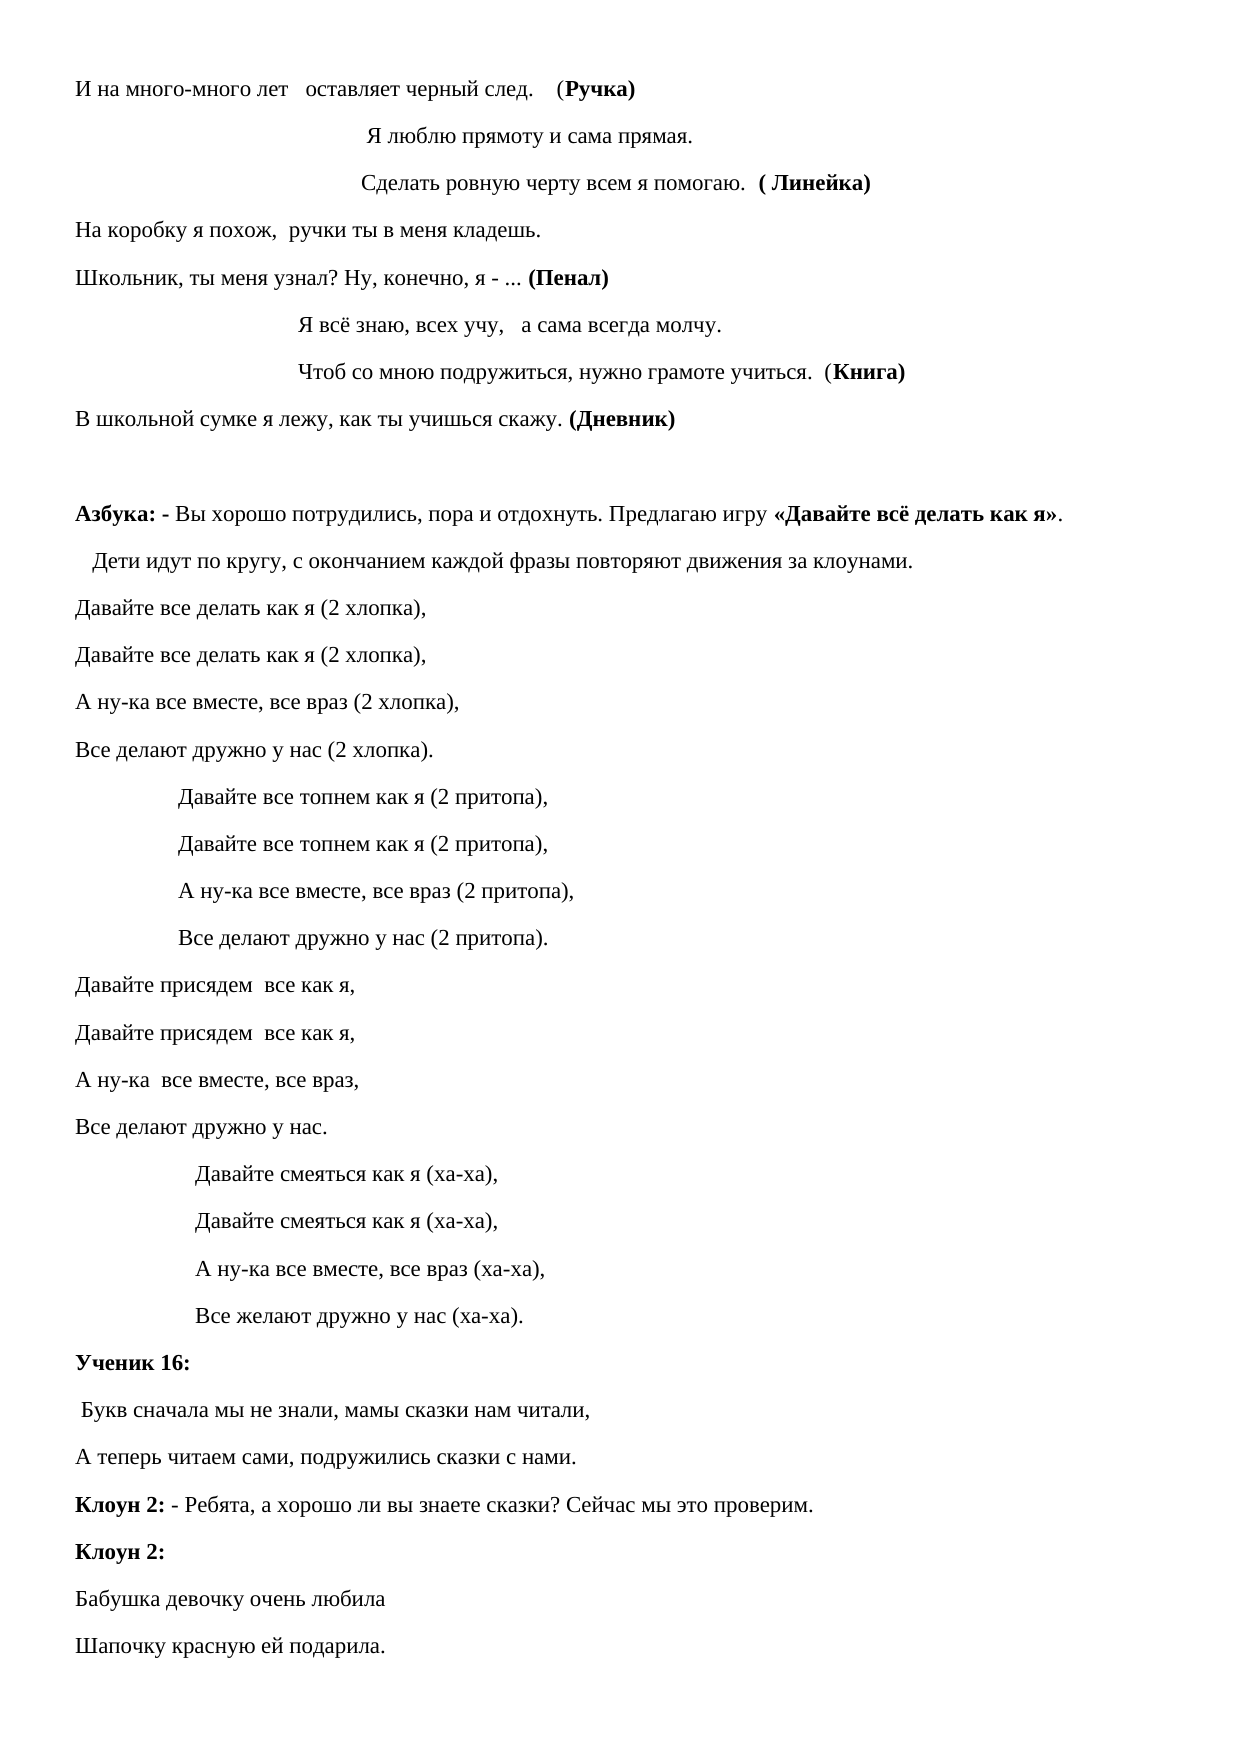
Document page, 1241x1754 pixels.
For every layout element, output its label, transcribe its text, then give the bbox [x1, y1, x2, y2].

text Школьник, ты меня узнал? Ну, конечно, я - ... (Пенал) [75, 264, 1165, 290]
text Чтоб со мною подружиться, нужно грамоте учиться. (Книга) [75, 358, 1165, 384]
text Давайте присядем все как я, [75, 1019, 1165, 1045]
text А ну-ка все вместе, все враз (2 притопа), [75, 877, 1165, 903]
text На коробку я похож, ручки ты в меня кладешь. [75, 217, 1165, 243]
text Все делают дружно у нас (2 хлопка). [75, 736, 1165, 762]
text Все делают дружно у нас (2 притопа). [75, 924, 1165, 951]
text В школьной сумке я лежу, как ты учишься скажу. (Дневник) [75, 405, 1165, 432]
text Я всё знаю, всех учу, а сама всегда молчу. [75, 311, 1165, 337]
text А ну-ка все вместе, все враз (2 хлопка), [75, 688, 1165, 715]
text Клоун 2: - Ребята, а хорошо ли вы знаете сказки? Сейчас мы это проверим. [75, 1491, 1165, 1517]
text А ну-ка все вместе, все враз, [75, 1066, 1165, 1092]
text Давайте все делать как я (2 хлопка), [75, 594, 1165, 620]
text Давайте смеяться как я (ха-ха), [75, 1160, 1165, 1187]
text Давайте смеяться как я (ха-ха), [75, 1207, 1165, 1234]
text Клоун 2: [75, 1538, 1165, 1564]
text Шапочку красную ей подарила. [75, 1632, 1165, 1658]
text Давайте все делать как я (2 хлопка), [75, 641, 1165, 668]
text Бабушка девочку очень любила [75, 1585, 1165, 1611]
text Давайте все топнем как я (2 притопа), [75, 830, 1165, 856]
text Все желают дружно у нас (ха-ха). [75, 1302, 1165, 1328]
text А ну-ка все вместе, все враз (ха-ха), [75, 1255, 1165, 1281]
text Букв сначала мы не знали, мамы сказки нам читали, [75, 1396, 1165, 1423]
text И на много-много лет оставляет черный след. (Ручка) [75, 75, 1165, 101]
text Все делают дружно у нас. [75, 1113, 1165, 1139]
text Ученик 16: [75, 1349, 1165, 1375]
text Давайте все топнем как я (2 притопа), [75, 783, 1165, 809]
text Дети идут по кругу, с окончанием каждой фразы повторяют движения за клоунами. [75, 547, 1165, 573]
text Сделать ровную черту всем я помогаю. ( Линейка) [75, 169, 1165, 196]
text А теперь читаем сами, подружились сказки с нами. [75, 1443, 1165, 1470]
text Я люблю прямоту и сама прямая. [75, 122, 1165, 148]
text Давайте присядем все как я, [75, 972, 1165, 998]
text Азбука: - Вы хорошо потрудились, пора и отдохнуть. Предлагаю игру «Давайте всё делать как я». [75, 500, 1165, 526]
